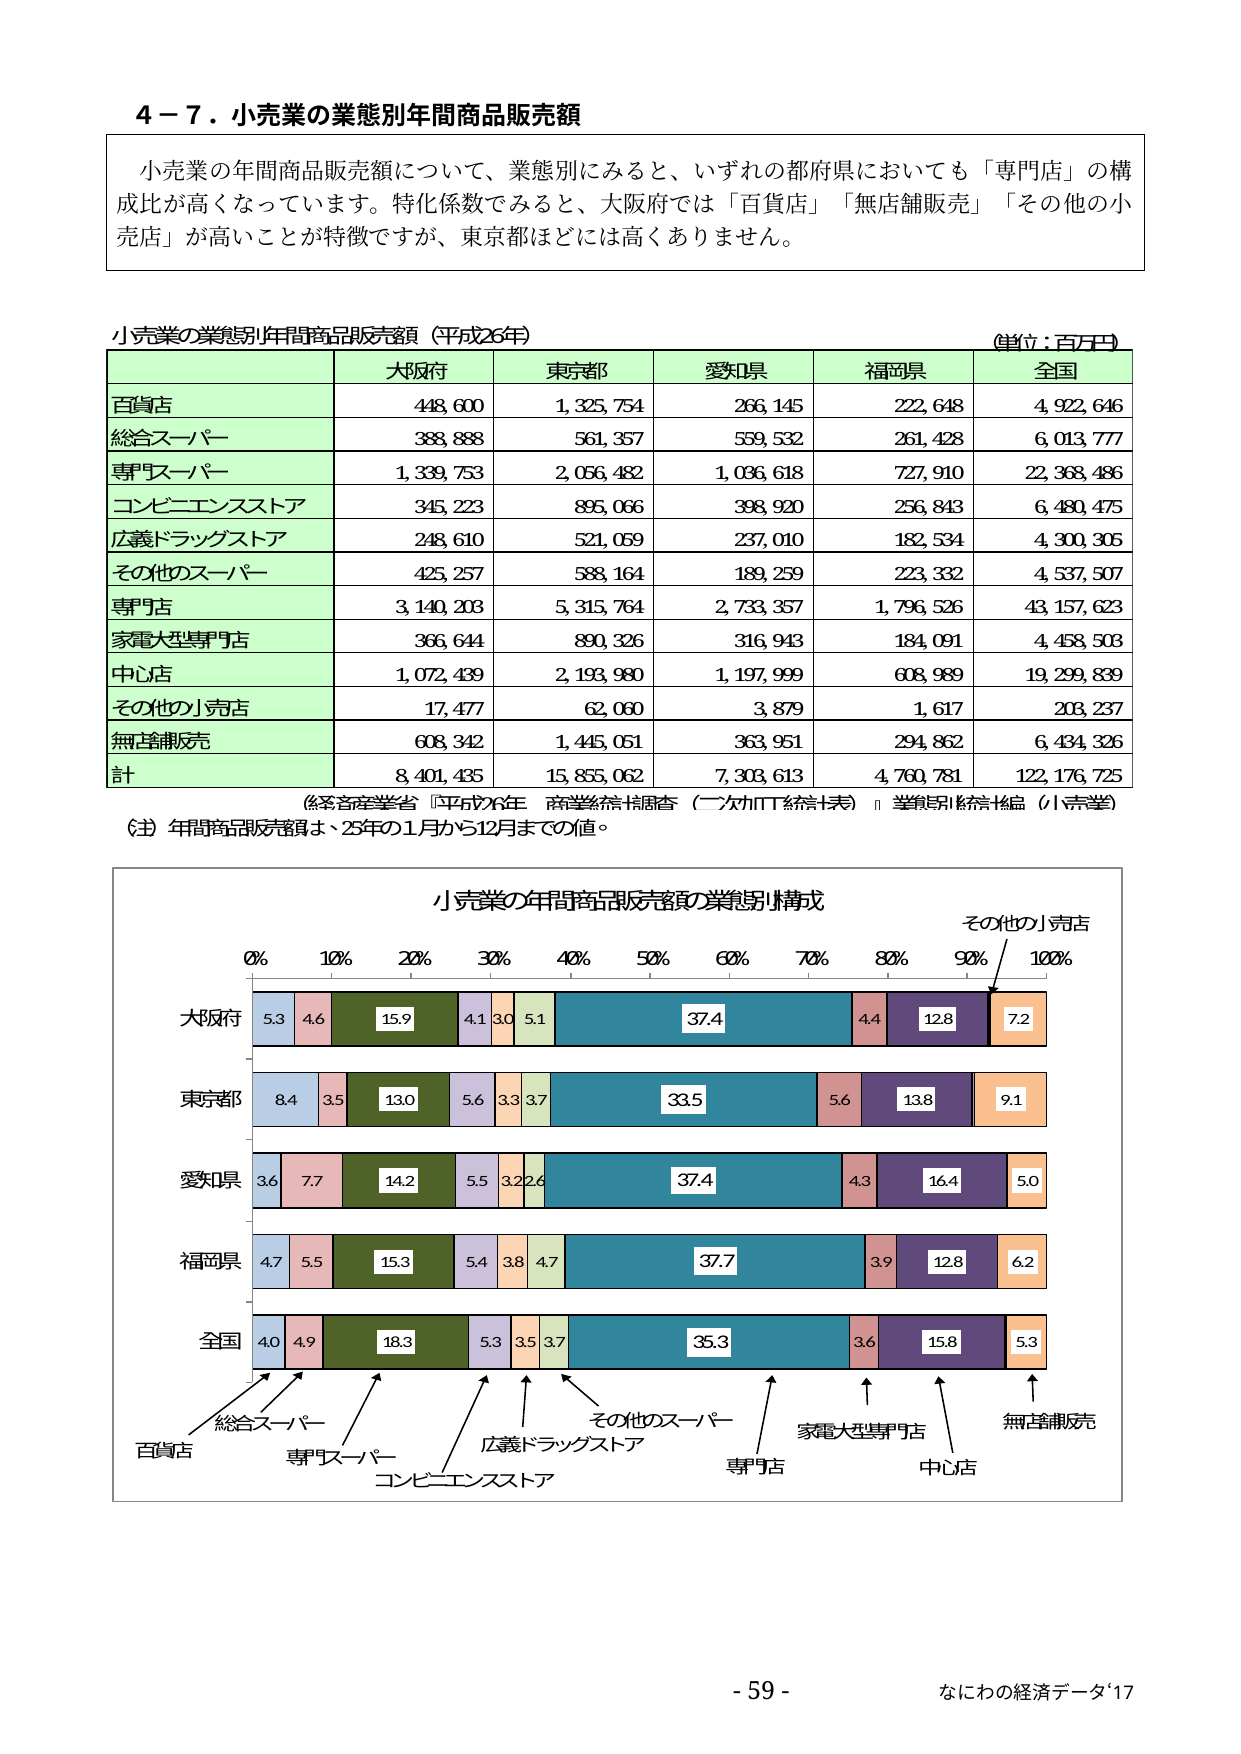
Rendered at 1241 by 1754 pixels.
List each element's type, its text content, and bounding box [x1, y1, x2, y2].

table_header 小売業の年間商品販売額について、業態別にみると、いずれの都府県においても「専門店」の構成比が高くなっています。特化係数でみると、大阪府では「百貨店」「無店舗販売」「その他の小売店」が高いことが特徴ですが、東京都ほどには高くありません。 [107, 135, 1144, 270]
text ４－７．小売業の業態別年間商品販売額 [106, 94, 1134, 134]
